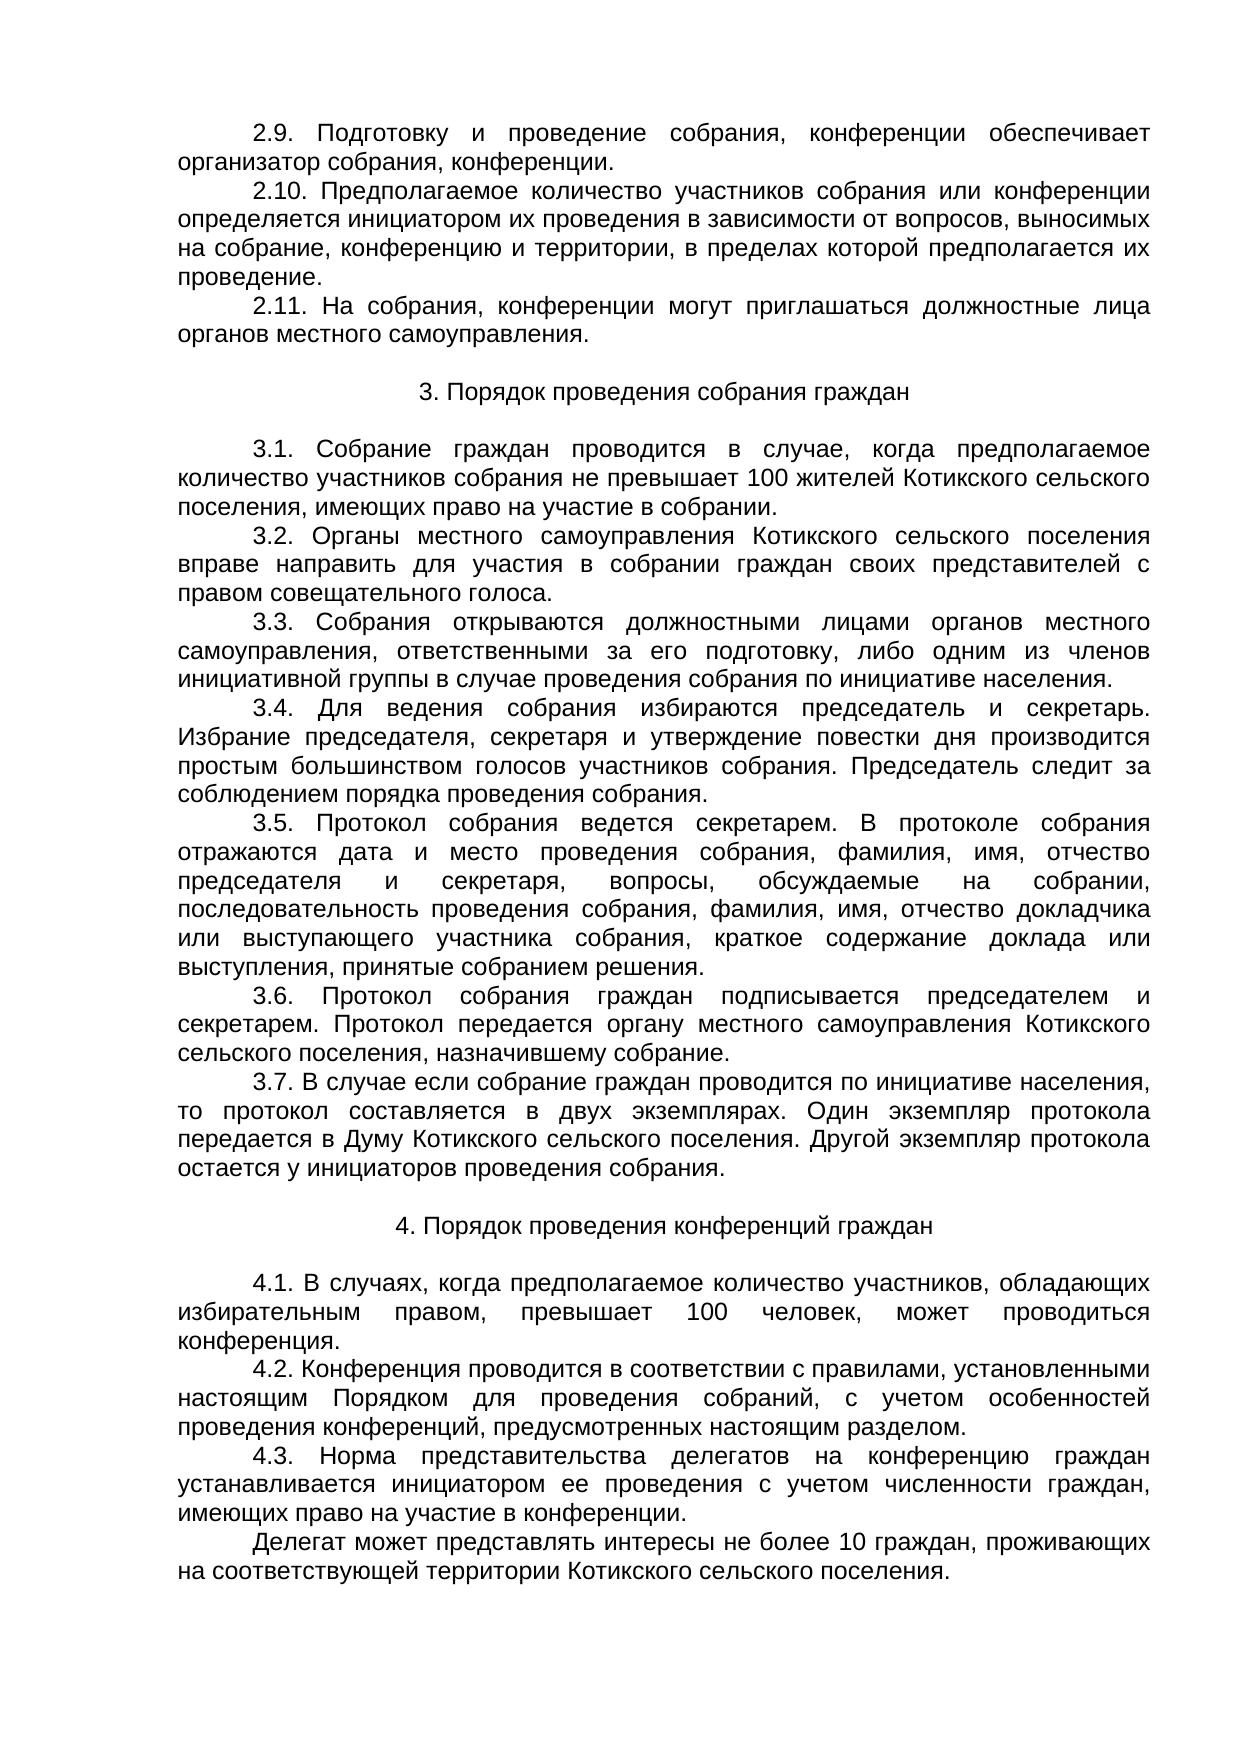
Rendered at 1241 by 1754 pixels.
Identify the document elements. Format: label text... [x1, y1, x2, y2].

text 4.1. В случаях, когда предполагаемое количество участников, обладающих избирательным правом, превышает 100 человек, может проводиться конференция. [177, 1268, 1152, 1354]
text 3.7. В случае если собрание граждан проводится по инициативе населения, то протокол составляется в двух экземплярах. Один экземпляр протокола передается в Думу Котикского сельского поселения. Другой экземпляр протокола остается у инициаторов проведения собрания. [177, 1067, 1152, 1182]
text 4.3. Норма представительства делегатов на конференцию граждан устанавливается инициатором ее проведения с учетом численности граждан, имеющих право на участие в конференции. [177, 1441, 1152, 1527]
text 4. Порядок проведения конференций граждан [177, 1211, 1152, 1239]
text 2.10. Предполагаемое количество участников собрания или конференции определяется инициатором их проведения в зависимости от вопросов, выносимых на собрание, конференцию и территории, в пределах которой предполагается их проведение. [177, 176, 1152, 291]
text 4.2. Конференция проводится в соответствии с правилами, установленными настоящим Порядком для проведения собраний, с учетом особенностей проведения конференций, предусмотренных настоящим разделом. [177, 1354, 1152, 1441]
text 3.6. Протокол собрания граждан подписывается председателем и секретарем. Протокол передается органу местного самоуправления Котикского сельского поселения, назначившему собрание. [177, 981, 1152, 1067]
text 3.1. Собрание граждан проводится в случае, когда предполагаемое количество участников собрания не превышает 100 жителей Котикского сельского поселения, имеющих право на участие в собрании. [177, 434, 1152, 521]
text 2.9. Подготовку и проведение собрания, конференции обеспечивает организатор собрания, конференции. [177, 118, 1152, 176]
text 2.11. На собрания, конференции могут приглашаться должностные лица органов местного самоуправления. [177, 291, 1152, 348]
text Делегат может представлять интересы не более 10 граждан, проживающих на соответствующей территории Котикского сельского поселения. [177, 1527, 1152, 1584]
text 3.4. Для ведения собрания избираются председатель и секретарь. Избрание председателя, секретаря и утверждение повестки дня производится простым большинством голосов участников собрания. Председатель следит за соблюдением порядка проведения собрания. [177, 693, 1152, 808]
text 3. Порядок проведения собрания граждан [177, 377, 1152, 406]
text 3.3. Собрания открываются должностными лицами органов местного самоуправления, ответственными за его подготовку, либо одним из членов инициативной группы в случае проведения собрания по инициативе населения. [177, 607, 1152, 693]
text 3.2. Органы местного самоуправления Котикского сельского поселения вправе направить для участия в собрании граждан своих представителей с правом совещательного голоса. [177, 521, 1152, 607]
text 3.5. Протокол собрания ведется секретарем. В протоколе собрания отражаются дата и место проведения собрания, фамилия, имя, отчество председателя и секретаря, вопросы, обсуждаемые на собрании, последовательность проведения собрания, фамилия, имя, отчество докладчика или выступающего участника собрания, краткое содержание доклада или выступления, принятые собранием решения. [177, 808, 1152, 981]
